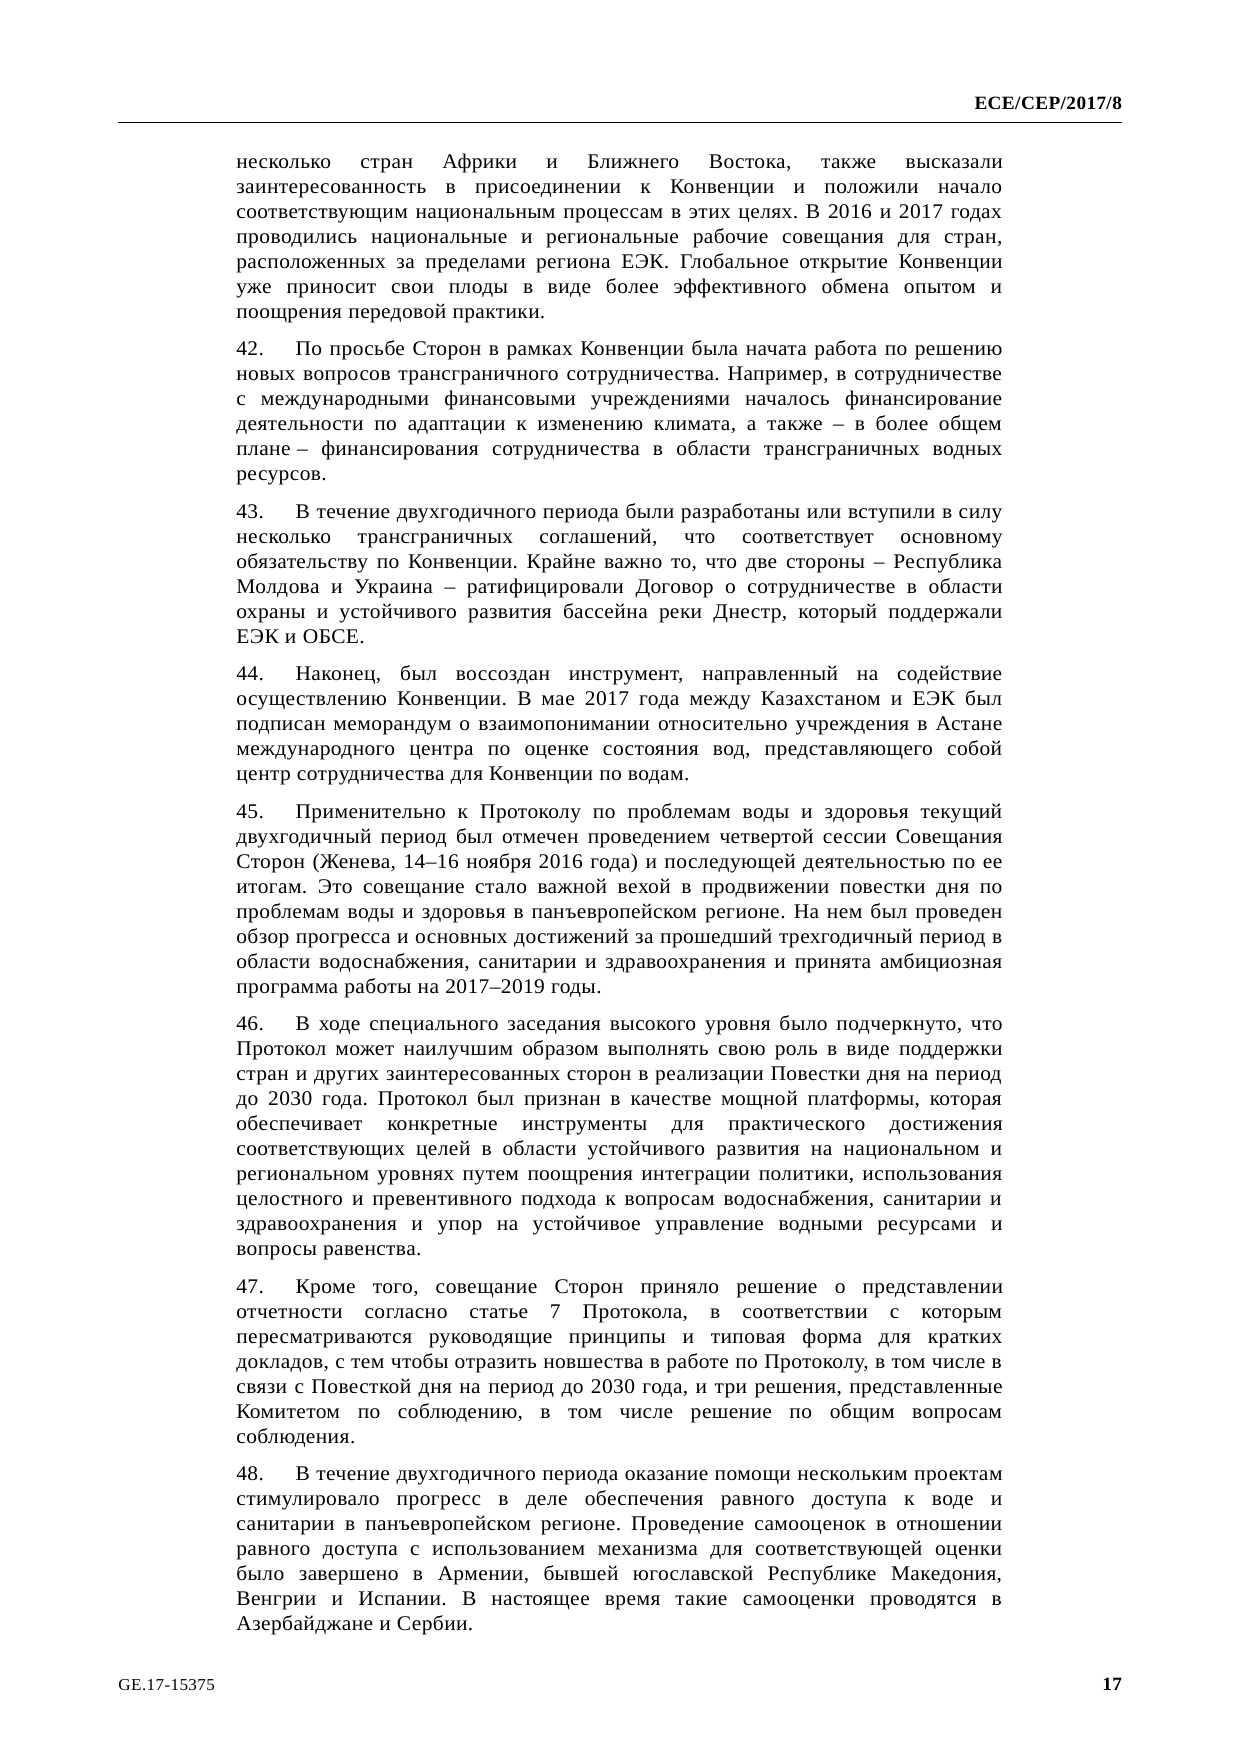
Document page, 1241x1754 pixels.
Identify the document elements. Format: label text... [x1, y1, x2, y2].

text 45. Применительно к Протоколу по проблемам воды и здоровья текущий двухгодичный период был отмечен проведением четвертой сессии Совещания Сторон (Женева, 14–16 ноября 2016 года) и последующей деятельностью по ее итогам. Это совещание стало важной вехой в продвижении повестки дня по проблемам воды и здоровья в панъевропейском регионе. На нем был проведен обзор прогресса и основных достижений за прошедший трехгодичный период в области водоснабжения, санитарии и здравоохранения и принята амбициозная программа работы на 2017–2019 годы. [236, 798, 1004, 998]
text 47. Кроме того, совещание Сторон приняло решение о представлении отчетности согласно статье 7 Протокола, в соответствии с которым пересматриваются руководящие принципы и типовая форма для кратких докладов, с тем чтобы отразить новшества в работе по Протоколу, в том числе в связи с Повесткой дня на период до 2030 года, и три решения, представленные Комитетом по соблюдению, в том числе решение по общим вопросам соблюдения. [236, 1273, 1004, 1448]
text 42. По просьбе Сторон в рамках Конвенции была начата работа по решению новых вопросов трансграничного сотрудничества. Например, в сотрудничестве с международными финансовыми учреждениями началось финансирование деятельности по адаптации к изменению климата, а также – в более общем плане – финансирования сотрудничества в области трансграничных водных ресурсов. [236, 335, 1004, 485]
text 44. Наконец, был воссоздан инструмент, направленный на содействие осуществлению Конвенции. В мае 2017 года между Казахстаном и ЕЭК был подписан меморандум о взаимопонимании относительно учреждения в Астане международного центра по оценке состояния вод, представляющего собой центр сотрудничества для Конвенции по водам. [236, 660, 1004, 785]
text 46. В ходе специального заседания высокого уровня было подчеркнуто, что Протокол может наилучшим образом выполнять свою роль в виде поддержки стран и других заинтересованных сторон в реализации Повестки дня на период до 2030 года. Протокол был признан в качестве мощной платформы, которая обеспечивает конкретные инструменты для практического достижения соответствующих целей в области устойчивого развития на национальном и региональном уровнях путем поощрения интеграции политики, использования целостного и превентивного подхода к вопросам водоснабжения, санитарии и здравоохранения и упор на устойчивое управление водными ресурсами и вопросы равенства. [236, 1010, 1004, 1260]
text 48. В течение двухгодичного периода оказание помощи нескольким проектам стимулировало прогресс в деле обеспечения равного доступа к воде и санитарии в панъевропейском регионе. Проведение самооценок в отношении равного доступа с использованием механизма для соответствующей оценки было завершено в Армении, бывшей югославской Республике Македония, Венгрии и Испании. В настоящее время такие самооценки проводятся в Азербайджане и Сербии. [236, 1460, 1004, 1635]
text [236, 148, 1004, 323]
text 43. В течение двухгодичного периода были разработаны или вступили в силу несколько трансграничных соглашений, что соответствует основному обязательству по Конвенции. Крайне важно то, что две стороны – Республика Молдова и Украина – ратифицировали Договор о сотрудничестве в области охраны и устойчивого развития бассейна реки Днестр, который поддержали ЕЭК и ОБСЕ. [236, 498, 1004, 648]
